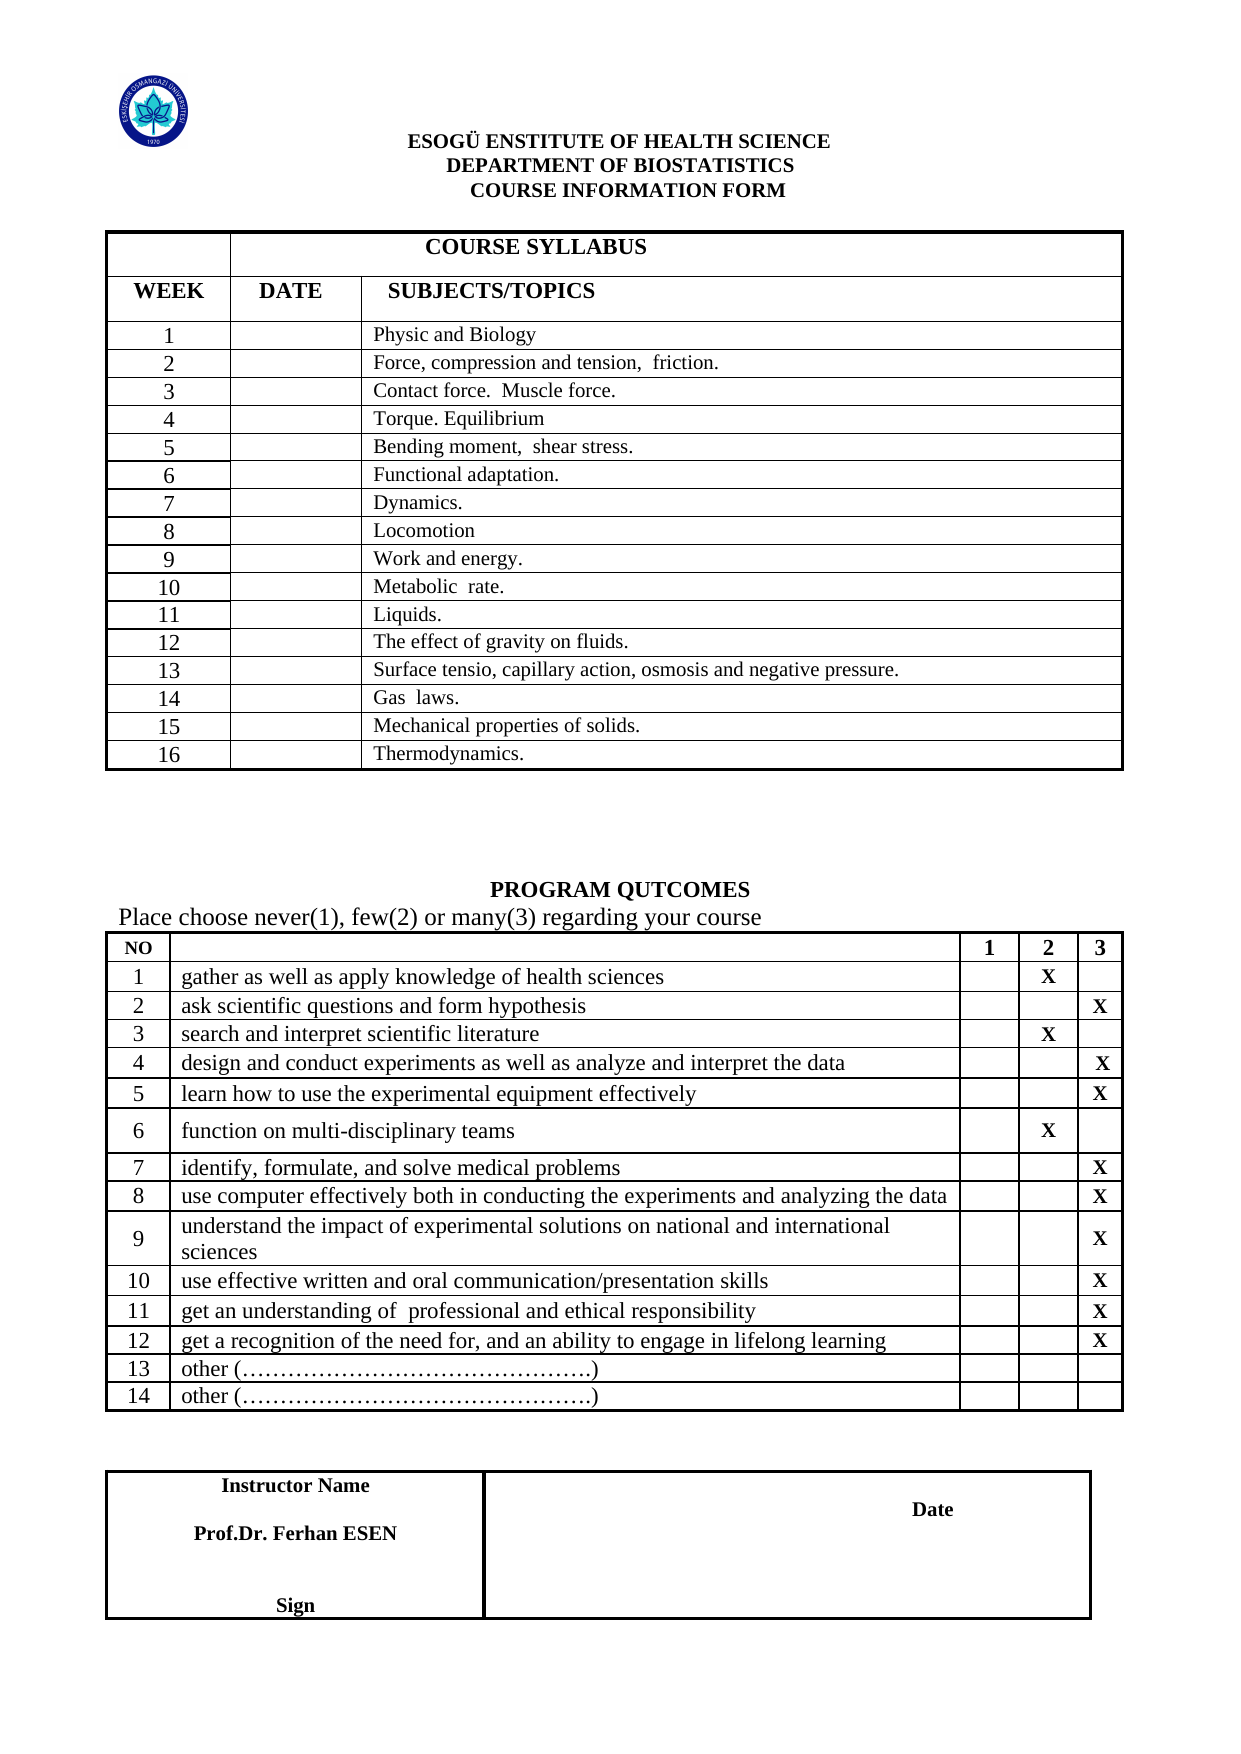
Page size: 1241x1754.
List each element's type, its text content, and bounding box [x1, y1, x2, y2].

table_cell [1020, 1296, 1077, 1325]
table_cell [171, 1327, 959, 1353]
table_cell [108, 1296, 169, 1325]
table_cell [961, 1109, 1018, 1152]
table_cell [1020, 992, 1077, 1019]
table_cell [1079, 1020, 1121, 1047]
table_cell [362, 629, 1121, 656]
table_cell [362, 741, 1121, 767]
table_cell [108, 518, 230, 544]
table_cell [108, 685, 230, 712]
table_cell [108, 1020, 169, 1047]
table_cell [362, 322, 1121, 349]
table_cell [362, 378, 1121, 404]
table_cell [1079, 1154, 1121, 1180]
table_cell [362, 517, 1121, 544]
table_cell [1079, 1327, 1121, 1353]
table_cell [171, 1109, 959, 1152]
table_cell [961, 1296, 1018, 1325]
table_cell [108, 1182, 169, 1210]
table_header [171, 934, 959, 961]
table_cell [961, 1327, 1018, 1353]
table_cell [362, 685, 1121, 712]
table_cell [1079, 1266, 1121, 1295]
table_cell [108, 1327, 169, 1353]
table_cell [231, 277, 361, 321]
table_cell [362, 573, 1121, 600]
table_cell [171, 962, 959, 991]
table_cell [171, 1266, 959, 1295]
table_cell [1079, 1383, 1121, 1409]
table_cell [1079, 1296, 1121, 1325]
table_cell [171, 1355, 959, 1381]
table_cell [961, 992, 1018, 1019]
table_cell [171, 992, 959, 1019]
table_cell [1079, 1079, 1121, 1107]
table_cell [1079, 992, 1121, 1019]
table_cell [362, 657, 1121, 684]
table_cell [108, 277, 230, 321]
text Place choose never(1), few(2) or many(3) regarding your course [118, 902, 1122, 931]
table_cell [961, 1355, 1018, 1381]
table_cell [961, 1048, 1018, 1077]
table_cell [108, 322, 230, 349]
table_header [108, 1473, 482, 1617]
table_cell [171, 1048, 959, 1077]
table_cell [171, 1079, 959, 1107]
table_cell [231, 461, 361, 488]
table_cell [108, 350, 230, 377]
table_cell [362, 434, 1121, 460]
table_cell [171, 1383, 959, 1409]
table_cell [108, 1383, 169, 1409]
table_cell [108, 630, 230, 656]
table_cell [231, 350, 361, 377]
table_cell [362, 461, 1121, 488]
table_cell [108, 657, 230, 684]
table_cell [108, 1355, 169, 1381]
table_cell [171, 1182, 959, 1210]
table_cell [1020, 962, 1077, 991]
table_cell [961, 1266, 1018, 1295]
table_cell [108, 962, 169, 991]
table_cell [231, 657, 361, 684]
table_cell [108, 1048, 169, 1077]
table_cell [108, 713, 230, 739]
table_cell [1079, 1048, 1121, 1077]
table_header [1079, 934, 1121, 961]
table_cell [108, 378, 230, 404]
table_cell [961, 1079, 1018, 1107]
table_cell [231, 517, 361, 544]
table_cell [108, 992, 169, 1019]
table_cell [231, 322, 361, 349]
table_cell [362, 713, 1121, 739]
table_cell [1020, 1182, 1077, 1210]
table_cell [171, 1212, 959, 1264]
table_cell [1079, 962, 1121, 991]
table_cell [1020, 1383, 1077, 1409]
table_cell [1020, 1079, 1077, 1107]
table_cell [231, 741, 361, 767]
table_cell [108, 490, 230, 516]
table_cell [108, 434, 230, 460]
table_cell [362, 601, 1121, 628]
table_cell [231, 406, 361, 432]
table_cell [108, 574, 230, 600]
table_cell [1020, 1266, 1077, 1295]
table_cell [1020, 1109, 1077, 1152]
picture [118, 73, 189, 149]
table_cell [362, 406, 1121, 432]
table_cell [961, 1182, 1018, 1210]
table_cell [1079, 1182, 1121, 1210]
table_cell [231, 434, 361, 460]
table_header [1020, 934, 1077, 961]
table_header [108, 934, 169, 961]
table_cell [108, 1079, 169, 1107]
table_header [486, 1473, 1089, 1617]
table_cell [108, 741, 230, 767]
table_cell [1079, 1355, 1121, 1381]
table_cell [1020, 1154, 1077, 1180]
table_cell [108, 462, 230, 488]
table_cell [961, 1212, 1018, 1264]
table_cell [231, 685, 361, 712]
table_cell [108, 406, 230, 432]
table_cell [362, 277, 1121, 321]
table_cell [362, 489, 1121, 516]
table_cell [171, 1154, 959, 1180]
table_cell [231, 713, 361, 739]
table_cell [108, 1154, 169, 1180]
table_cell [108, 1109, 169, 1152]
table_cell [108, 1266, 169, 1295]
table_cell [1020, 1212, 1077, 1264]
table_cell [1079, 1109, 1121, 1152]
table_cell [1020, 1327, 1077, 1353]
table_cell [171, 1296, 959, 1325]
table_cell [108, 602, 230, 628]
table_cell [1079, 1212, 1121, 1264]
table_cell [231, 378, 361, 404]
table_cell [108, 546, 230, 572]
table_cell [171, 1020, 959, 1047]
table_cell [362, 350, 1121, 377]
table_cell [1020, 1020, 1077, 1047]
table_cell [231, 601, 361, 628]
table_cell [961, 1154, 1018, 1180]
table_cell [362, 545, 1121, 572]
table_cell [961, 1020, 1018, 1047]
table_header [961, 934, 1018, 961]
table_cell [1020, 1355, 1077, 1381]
text PROGRAM QUTCOMES [118, 876, 1122, 902]
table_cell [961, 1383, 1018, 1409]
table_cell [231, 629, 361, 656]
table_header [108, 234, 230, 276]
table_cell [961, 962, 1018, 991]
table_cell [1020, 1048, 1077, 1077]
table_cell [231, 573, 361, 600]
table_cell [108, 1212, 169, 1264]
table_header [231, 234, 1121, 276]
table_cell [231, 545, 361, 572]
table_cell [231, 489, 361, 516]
